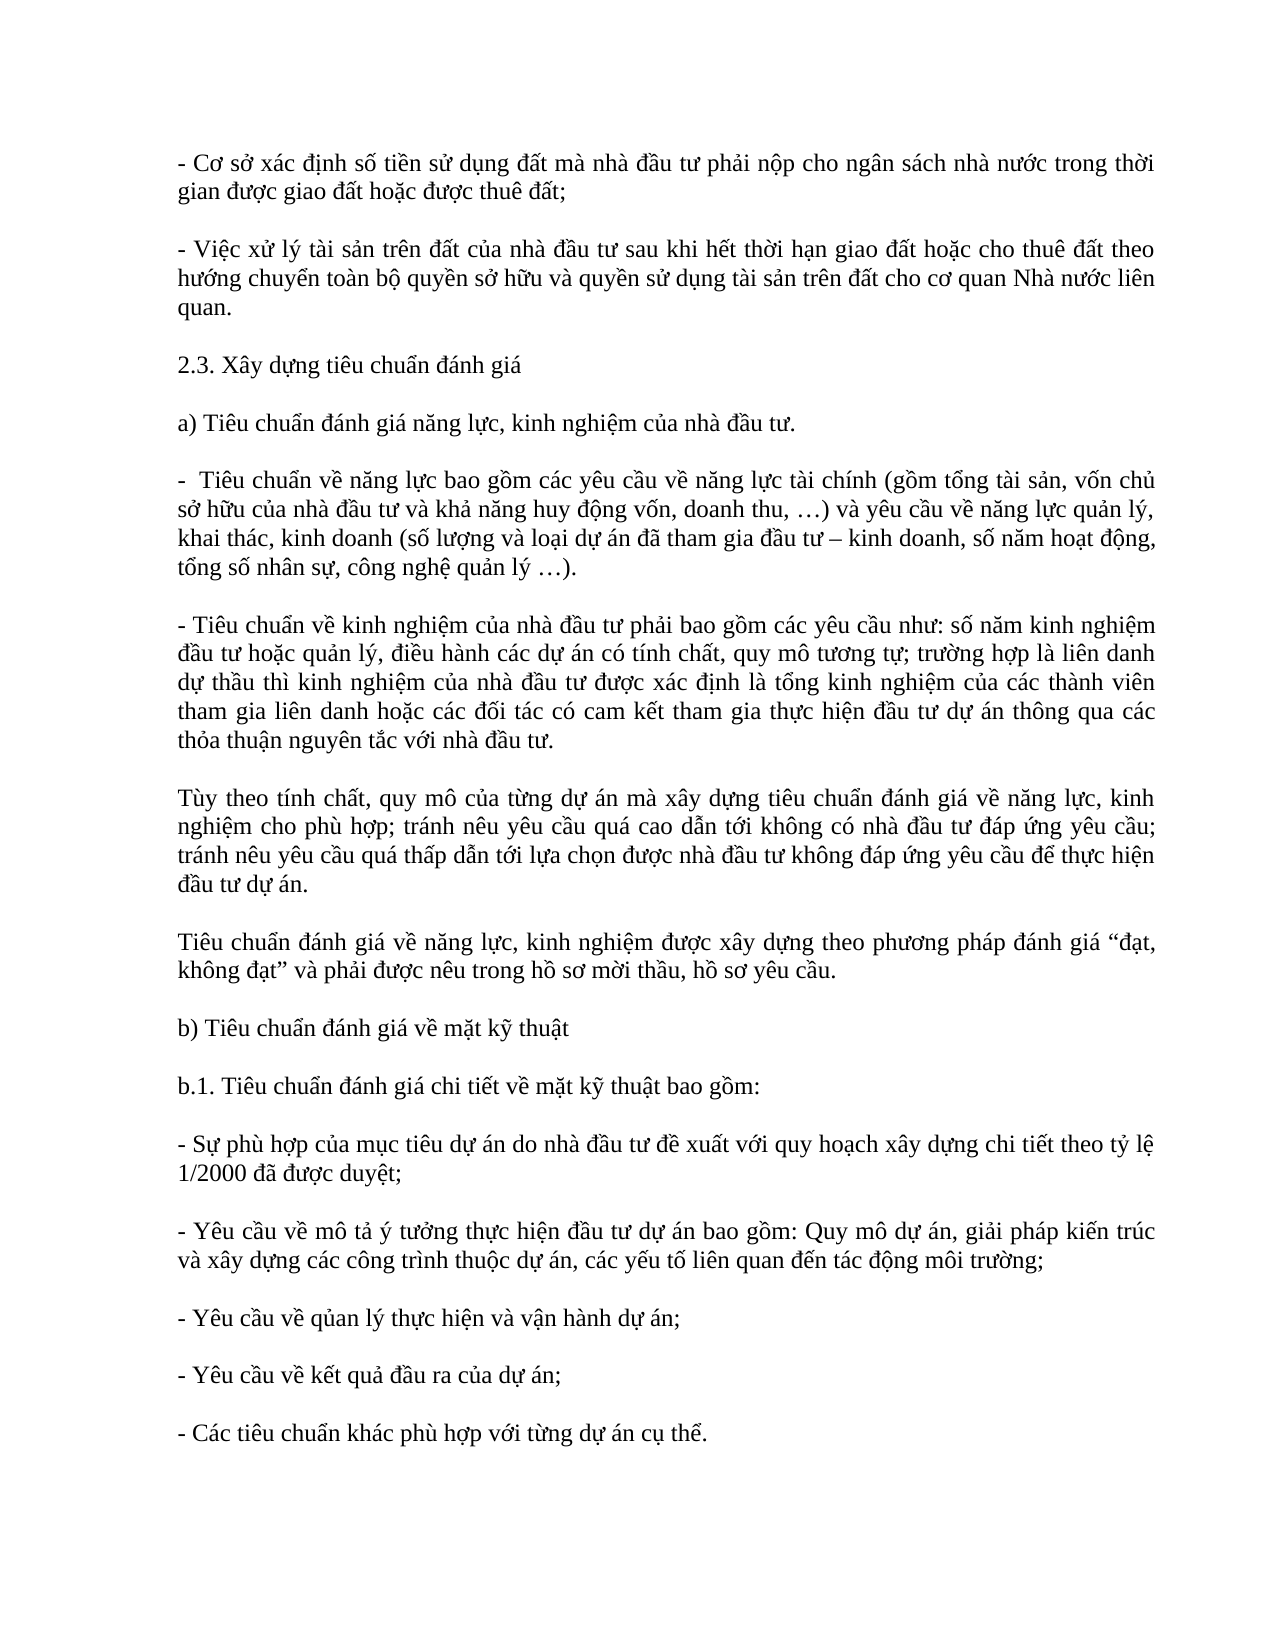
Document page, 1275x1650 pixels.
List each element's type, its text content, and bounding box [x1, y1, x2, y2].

text - Cơ sở xác định số tiền sử dụng đất mà nhà đầu tư phải nộp cho ngân sách nhà nước trong thời gian được giao đất hoặc được thuê đất; [177, 148, 1157, 205]
text Tùy theo tính chất, quy mô của từng dự án mà xây dựng tiêu chuẩn đánh giá về năng lực, kinh nghiệm cho phù hợp; tránh nêu yêu cầu quá cao dẫn tới không có nhà đầu tư đáp ứng yêu cầu; tránh nêu yêu cầu quá thấp dẫn tới lựa chọn được nhà đầu tư không đáp ứng yêu cầu để thực hiện đầu tư dự án. [177, 783, 1157, 898]
text - Tiêu chuẩn về năng lực bao gồm các yêu cầu về năng lực tài chính (gồm tổng tài sản, vốn chủ sở hữu của nhà đầu tư và khả năng huy động vốn, doanh thu, …) và yêu cầu về năng lực quản lý, khai thác, kinh doanh (số lượng và loại dự án đã tham gia đầu tư – kinh doanh, số năm hoạt động, tổng số nhân sự, công nghệ quản lý …). [177, 466, 1157, 581]
text - Việc xử lý tài sản trên đất của nhà đầu tư sau khi hết thời hạn giao đất hoặc cho thuê đất theo hướng chuyển toàn bộ quyền sở hữu và quyền sử dụng tài sản trên đất cho cơ quan Nhà nước liên quan. [177, 234, 1157, 321]
text - Yêu cầu về kết quả đầu ra của dự án; [177, 1361, 1157, 1389]
text - Các tiêu chuẩn khác phù hợp với từng dự án cụ thể. [177, 1418, 1157, 1447]
text - Yêu cầu về mô tả ý tưởng thực hiện đầu tư dự án bao gồm: Quy mô dự án, giải pháp kiến trúc và xây dựng các công trình thuộc dự án, các yếu tố liên quan đến tác động môi trường; [177, 1216, 1157, 1273]
text - Tiêu chuẩn về kinh nghiệm của nhà đầu tư phải bao gồm các yêu cầu như: số năm kinh nghiệm đầu tư hoặc quản lý, điều hành các dự án có tính chất, quy mô tương tự; trường hợp là liên danh dự thầu thì kinh nghiệm của nhà đầu tư được xác định là tổng kinh nghiệm của các thành viên tham gia liên danh hoặc các đối tác có cam kết tham gia thực hiện đầu tư dự án thông qua các thỏa thuận nguyên tắc với nhà đầu tư. [177, 610, 1157, 753]
text a) Tiêu chuẩn đánh giá năng lực, kinh nghiệm của nhà đầu tư. [177, 408, 1157, 436]
text b) Tiêu chuẩn đánh giá về mặt kỹ thuật [177, 1013, 1157, 1042]
text - Yêu cầu về qủan lý thực hiện và vận hành dự án; [177, 1303, 1157, 1331]
text Tiêu chuẩn đánh giá về năng lực, kinh nghiệm được xây dựng theo phương pháp đánh giá “đạt, không đạt” và phải được nêu trong hồ sơ mời thầu, hồ sơ yêu cầu. [177, 927, 1157, 984]
text b.1. Tiêu chuẩn đánh giá chi tiết về mặt kỹ thuật bao gồm: [177, 1071, 1157, 1100]
text 2.3. Xây dựng tiêu chuẩn đánh giá [177, 350, 1157, 378]
text - Sự phù hợp của mục tiêu dự án do nhà đầu tư đề xuất với quy hoạch xây dựng chi tiết theo tỷ lệ 1/2000 đã được duyệt; [177, 1129, 1157, 1187]
